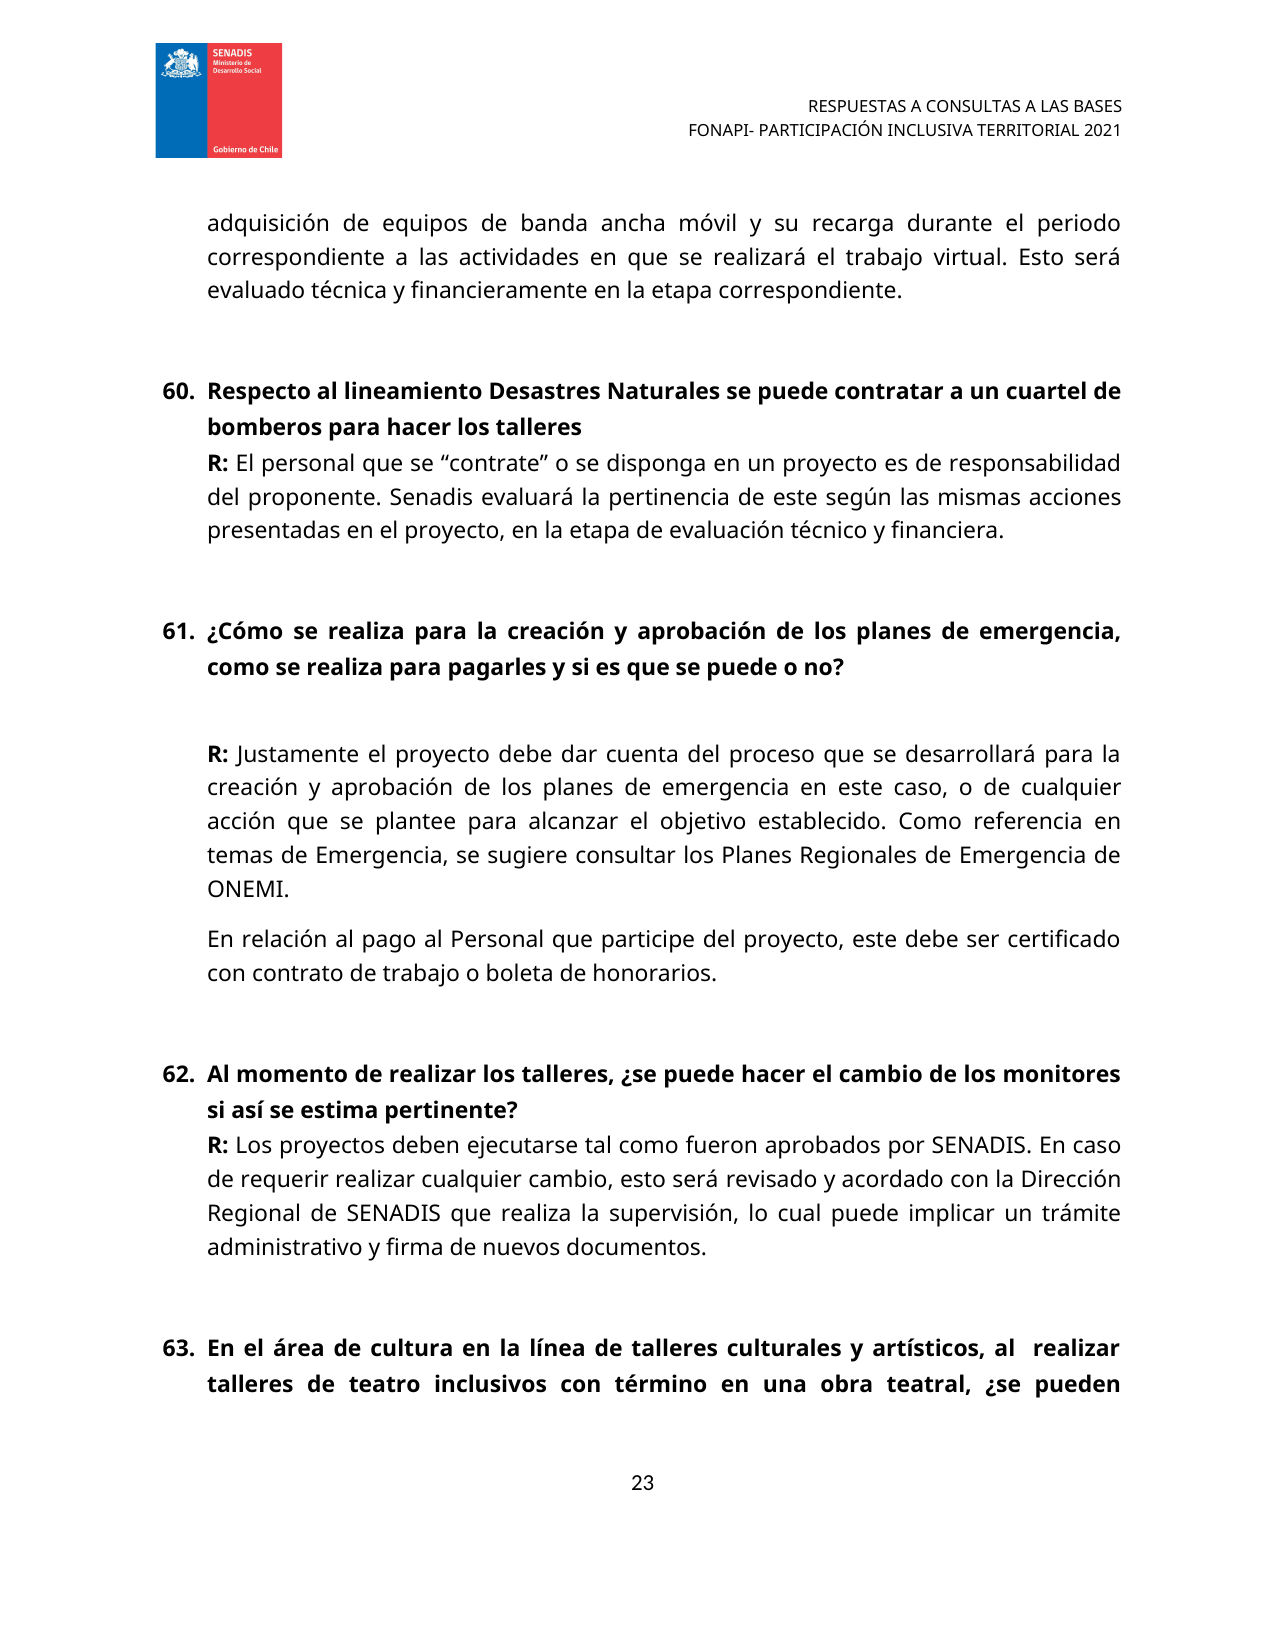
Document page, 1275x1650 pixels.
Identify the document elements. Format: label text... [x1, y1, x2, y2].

text R: El personal que se “contrate” o se disponga en un proyecto es de responsabilidad del proponente. Senadis evaluará la pertinencia de este según las mismas acciones presentadas en el proyecto, en la etapa de evaluación técnico y financiera. [207, 447, 1122, 481]
text R: El personal que se “contrate” o se disponga en un proyecto es de responsabilidad del proponente. Senadis evaluará la pertinencia de este según las mismas acciones presentadas en el proyecto, en la etapa de evaluación técnico y financiera. [207, 512, 1122, 546]
text En relación al pago al Personal que participe del proyecto, este debe ser certificado con contrato de trabajo o boleta de honorarios. [207, 923, 1122, 988]
list Al momento de realizar los talleres, ¿se puede hacer el cambio de los monitores si así se estima pertinente? [162, 1058, 1122, 1125]
text R: Justamente el proyecto debe dar cuenta del proceso que se desarrollará para la creación y aprobación de los planes de emergencia en este caso, o de cualquier acción que se plantee para alcanzar el objetivo establecido. Como referencia en temas de Emergencia, se sugiere consultar los Planes Regionales de Emergencia de ONEMI. [207, 870, 1122, 904]
list Respecto al lineamiento Desastres Naturales se puede contratar a un cuartel de bomberos para hacer los talleres [162, 375, 1122, 442]
picture [155, 43, 283, 158]
text R: Los proyectos deben ejecutarse tal como fueron aprobados por SENADIS. En caso de requerir realizar cualquier cambio, esto será revisado y acordado con la Dirección Regional de SENADIS que realiza la supervisión, lo cual puede implicar un trámite administrativo y firma de nuevos documentos. [207, 1129, 1122, 1262]
list ¿Cómo se realiza para la creación y aprobación de los planes de emergencia, como se realiza para pagarles y si es que se puede o no? [162, 615, 1122, 682]
